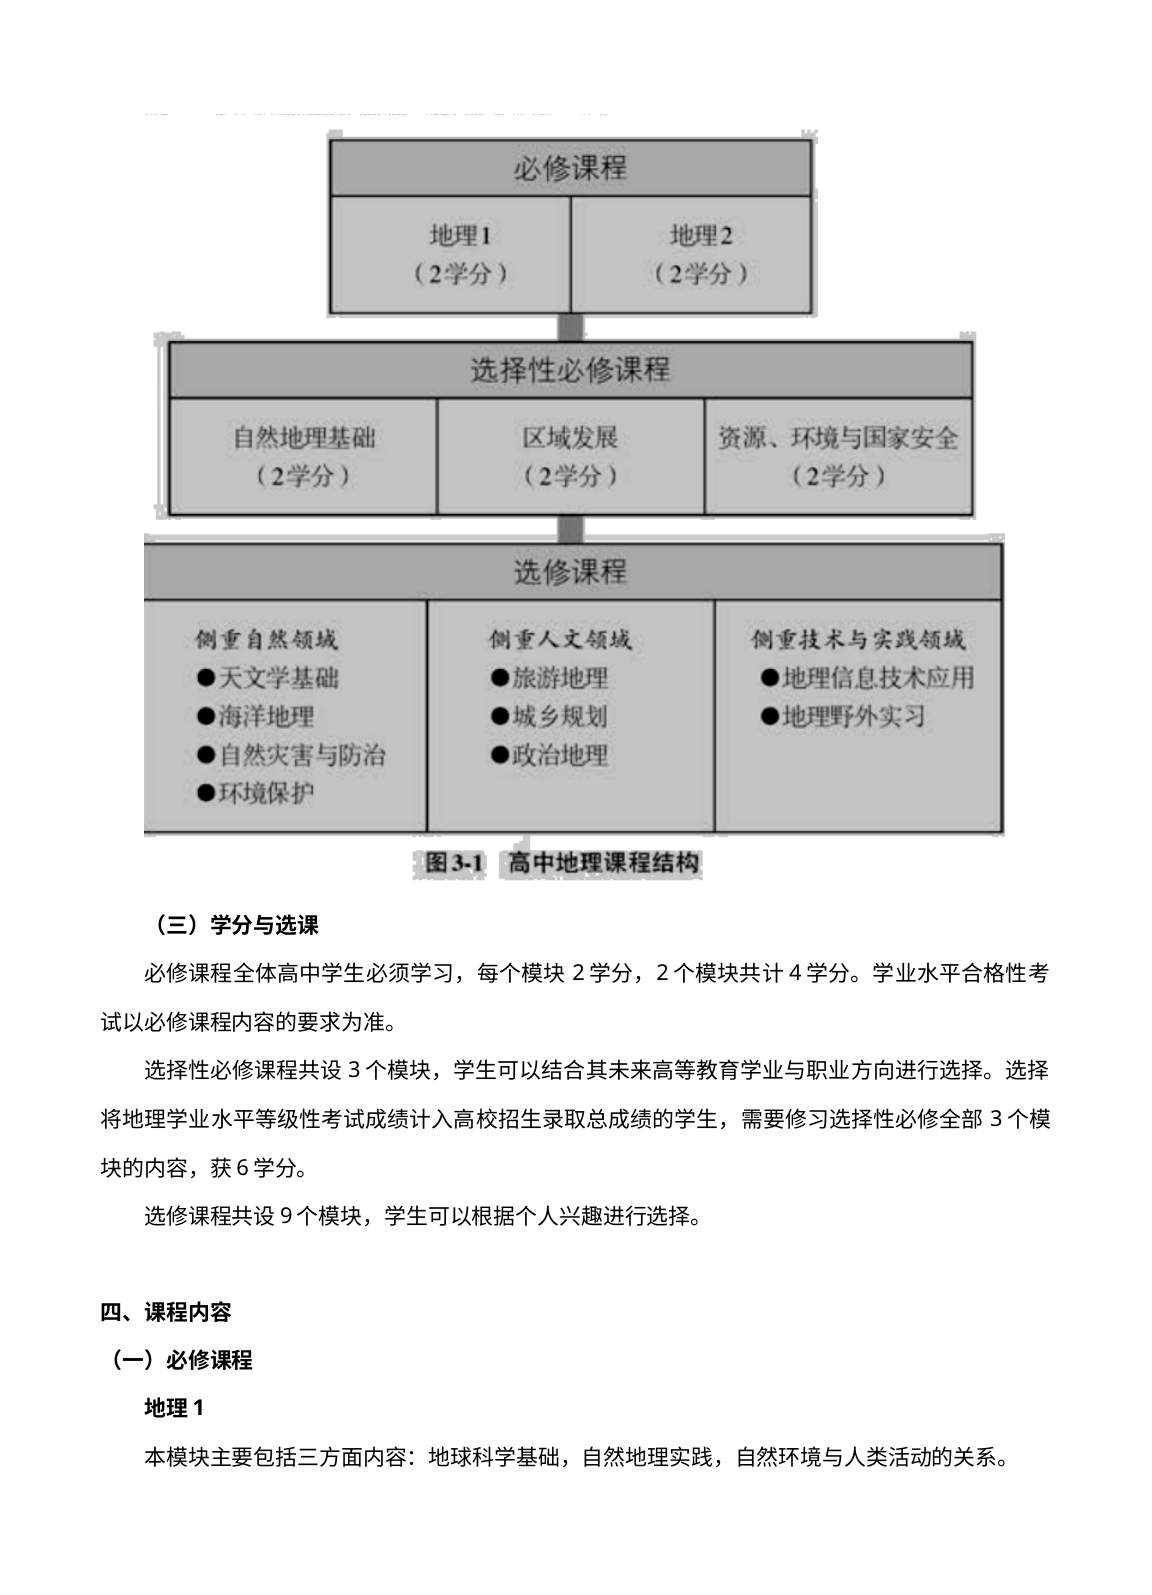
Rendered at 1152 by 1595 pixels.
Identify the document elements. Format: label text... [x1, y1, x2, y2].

text 本模块主要包括三方面内容：地球科学基础，自然地理实践，自然环境与人类活动的关系。 [100, 1439, 1051, 1472]
text 地理1 [100, 1391, 1051, 1423]
text 四、课程内容 [100, 1294, 1051, 1327]
text （一）必修课程 [100, 1343, 1051, 1375]
text 选修课程共设9个模块，学生可以根据个人兴趣进行选择。 [100, 1198, 1051, 1231]
text （三）学分与选课 [100, 907, 1051, 940]
text 选择性必修课程共设3个模块，学生可以结合其未来高等教育学业与职业方向进行选择。选择将地理学业水平等级性考试成绩计入高校招生录取总成绩的学生，需要修习选择性必修全部3个模块的内容，获6学分。 [100, 1053, 1051, 1183]
picture [144, 114, 1010, 884]
text 必修课程全体高中学生必须学习，每个模块2学分，2个模块共计4学分。学业水平合格性考试以必修课程内容的要求为准。 [100, 956, 1051, 1037]
